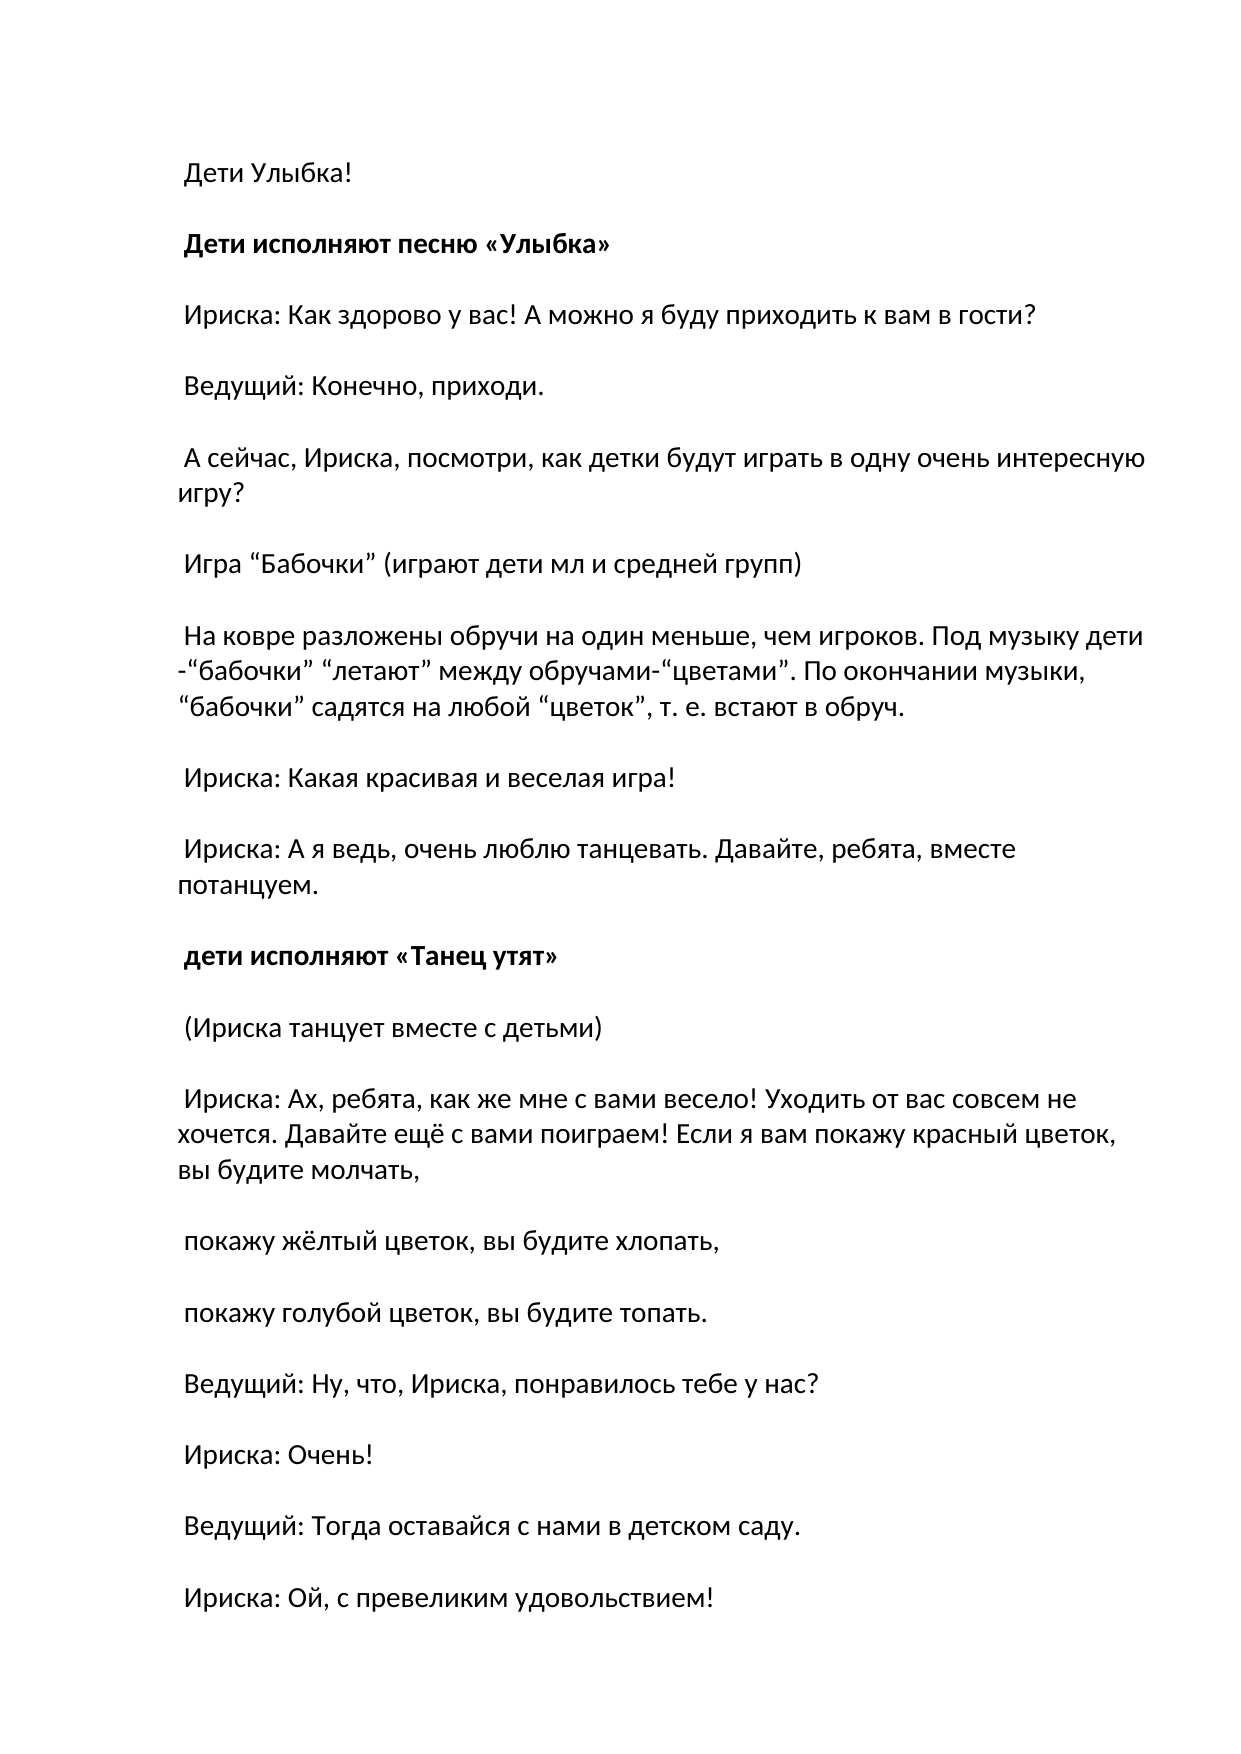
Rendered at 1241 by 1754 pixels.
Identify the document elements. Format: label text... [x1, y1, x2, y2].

text дети исполняют «Танец утят» [177, 937, 1152, 973]
text Ведущий: Тогда оставайся с нами в детском саду. [177, 1507, 1152, 1543]
text Ириска: Какая красивая и веселая игра! [177, 759, 1152, 795]
text (Ириска танцует вместе с детьми) [177, 1009, 1152, 1044]
text Ириска: Ой, с превеликим удовольствием! [177, 1579, 1152, 1614]
text Ведущий: Ну, что, Ириска, понравилось тебе у нас? [177, 1365, 1152, 1401]
text Игра “Бабочки” (играют дети мл и средней групп) [177, 546, 1152, 581]
text Ириска: Как здорово у вас! А можно я буду приходить к вам в гости? [177, 296, 1152, 332]
text Ириска: А я ведь, очень люблю танцевать. Давайте, ребята, вместе потанцуем. [177, 831, 1152, 902]
text Ведущий: Конечно, приходи. [177, 367, 1152, 403]
text Дети исполняют песню «Улыбка» [177, 225, 1152, 261]
text Ириска: Очень! [177, 1436, 1152, 1472]
text покажу жёлтый цветок, вы будите хлопать, [177, 1222, 1152, 1258]
text А сейчас, Ириска, посмотри, как детки будут играть в одну очень интересную игру? [177, 439, 1152, 510]
text Ириска: Ах, ребята, как же мне с вами весело! Уходить от вас совсем не хочется. Давайте ещё с вами поиграем! Если я вам покажу красный цветок, вы будите молчать, [177, 1080, 1152, 1187]
text На ковре разложены обручи на один меньше, чем игроков. Под музыку дети -“бабочки” “летают” между обручами-“цветами”. По окончании музыки, “бабочки” садятся на любой “цветок”, т. е. встают в обруч. [177, 617, 1152, 724]
text Дети Улыбка! [177, 154, 1152, 189]
text покажу голубой цветок, вы будите топать. [177, 1294, 1152, 1329]
